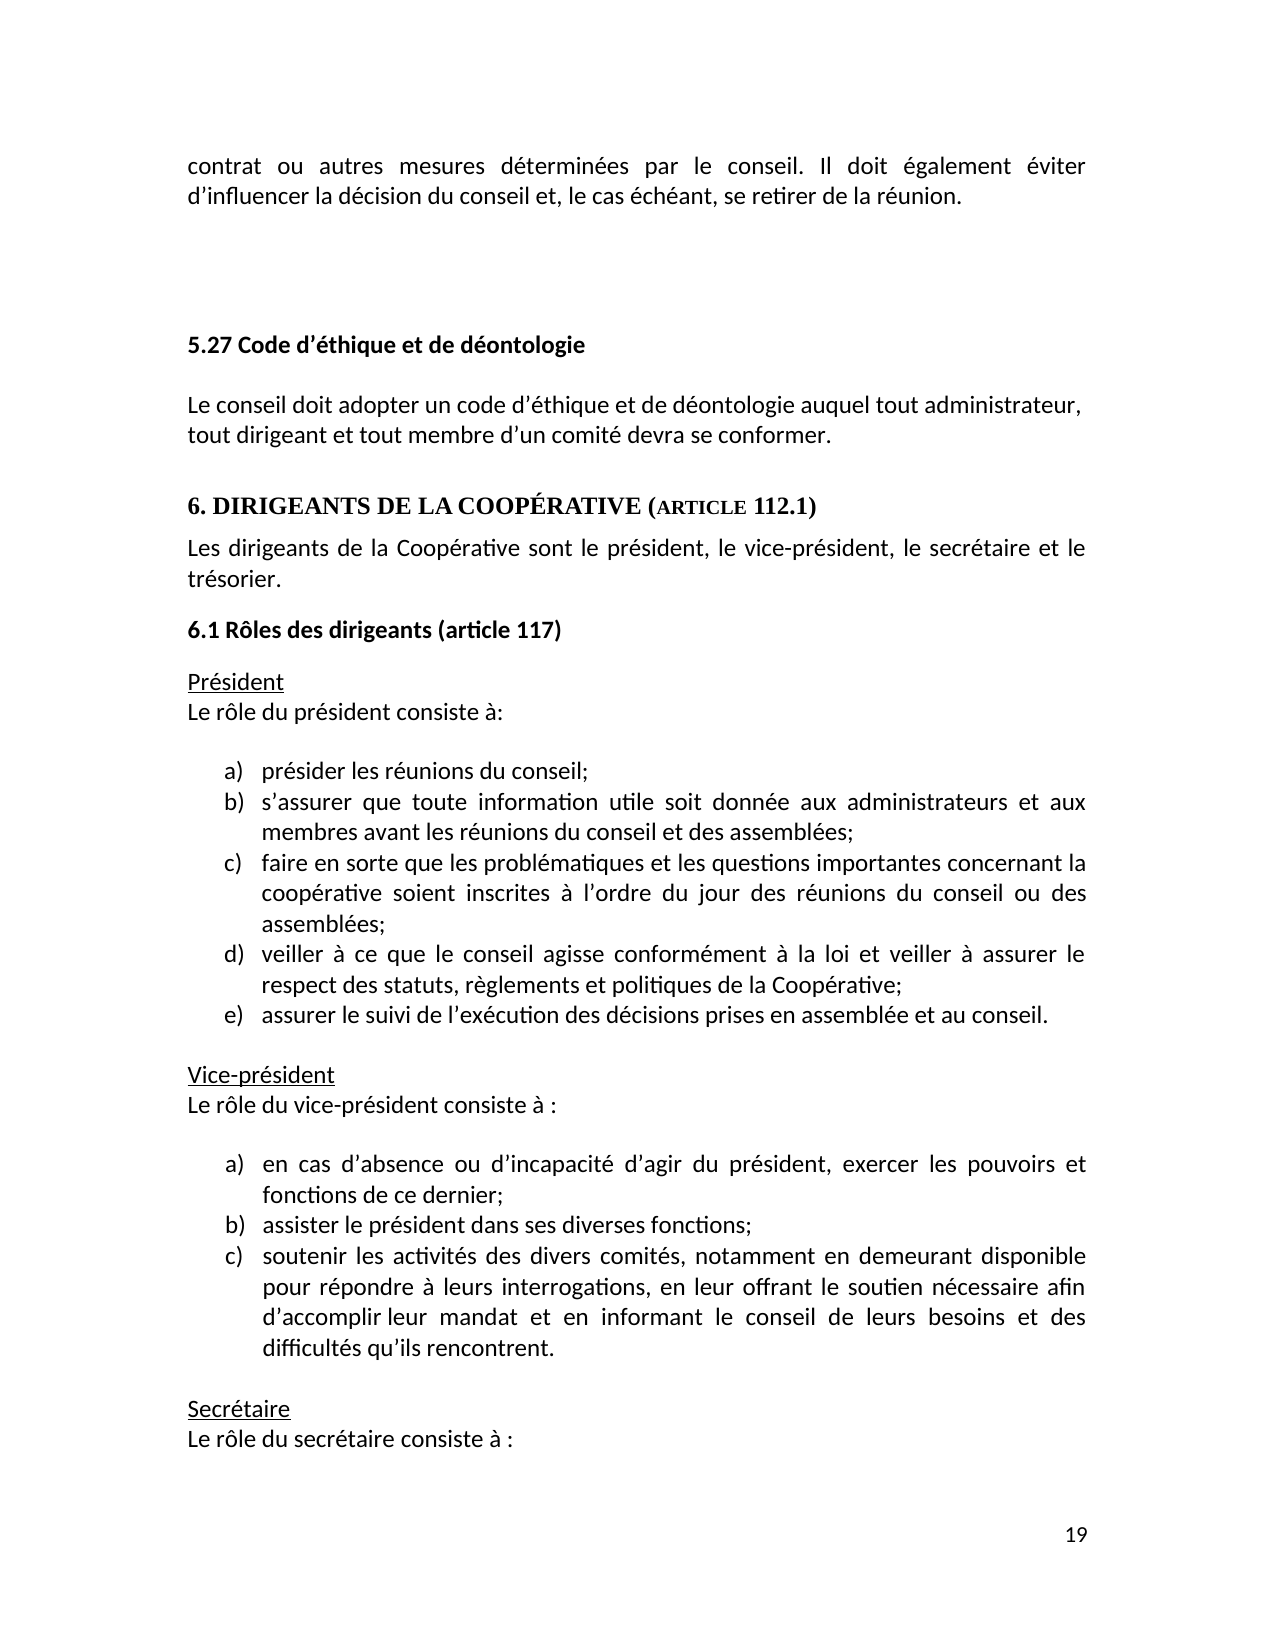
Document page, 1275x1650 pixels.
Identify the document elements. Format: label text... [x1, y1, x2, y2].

text Le rôle du vice-président consiste à : [187, 1089, 1087, 1120]
text 6. DIRIGEANTS DE LA COOPÉRATIVE (article 112.1) [187, 491, 1087, 520]
list s’assurer que toute information utile soit donnée aux administrateurs et aux membres avant les réunions du conseil et des assemblées; [224, 786, 1087, 847]
list assurer le suivi de l’exécution des décisions prises en assemblée et au conseil. [224, 999, 1087, 1030]
list faire en sorte que les problématiques et les questions importantes concernant la coopérative soient inscrites à l’ordre du jour des réunions du conseil ou des assemblées; [224, 847, 1087, 938]
text Les dirigeants de la Coopérative sont le président, le vice-président, le secrétaire et le trésorier. [187, 532, 1087, 593]
list soutenir les activités des divers comités, notamment en demeurant disponible pour répondre à leurs interrogations, en leur offrant le soutien nécessaire afin d’accomplir leur mandat et en informant le conseil de leurs besoins et des difficultés qu’ils rencontrent. [225, 1240, 1087, 1362]
text Le rôle du président consiste à: [187, 696, 1087, 727]
text 5.27 Code d’éthique et de déontologie [187, 329, 1087, 360]
text Président [187, 666, 1087, 696]
text Secrétaire [187, 1393, 1087, 1423]
list veiller à ce que le conseil agisse conformément à la loi et veiller à assurer le respect des statuts, règlements et politiques de la Coopérative; [224, 938, 1087, 999]
text Le conseil doit adopter un code d’éthique et de déontologie auquel tout administrateur, tout dirigeant et tout membre d’un comité devra se conformer. [187, 389, 1087, 450]
list présider les réunions du conseil; [224, 755, 1087, 786]
list assister le président dans ses diverses fonctions; [225, 1210, 1087, 1240]
text Le rôle du secrétaire consiste à : [187, 1423, 1087, 1454]
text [187, 150, 1087, 211]
text Vice-président [187, 1059, 1087, 1089]
list en cas d’absence ou d’incapacité d’agir du président, exercer les pouvoirs et fonctions de ce dernier; [225, 1149, 1087, 1210]
text 6.1 Rôles des dirigeants (article 117) [187, 614, 1087, 645]
